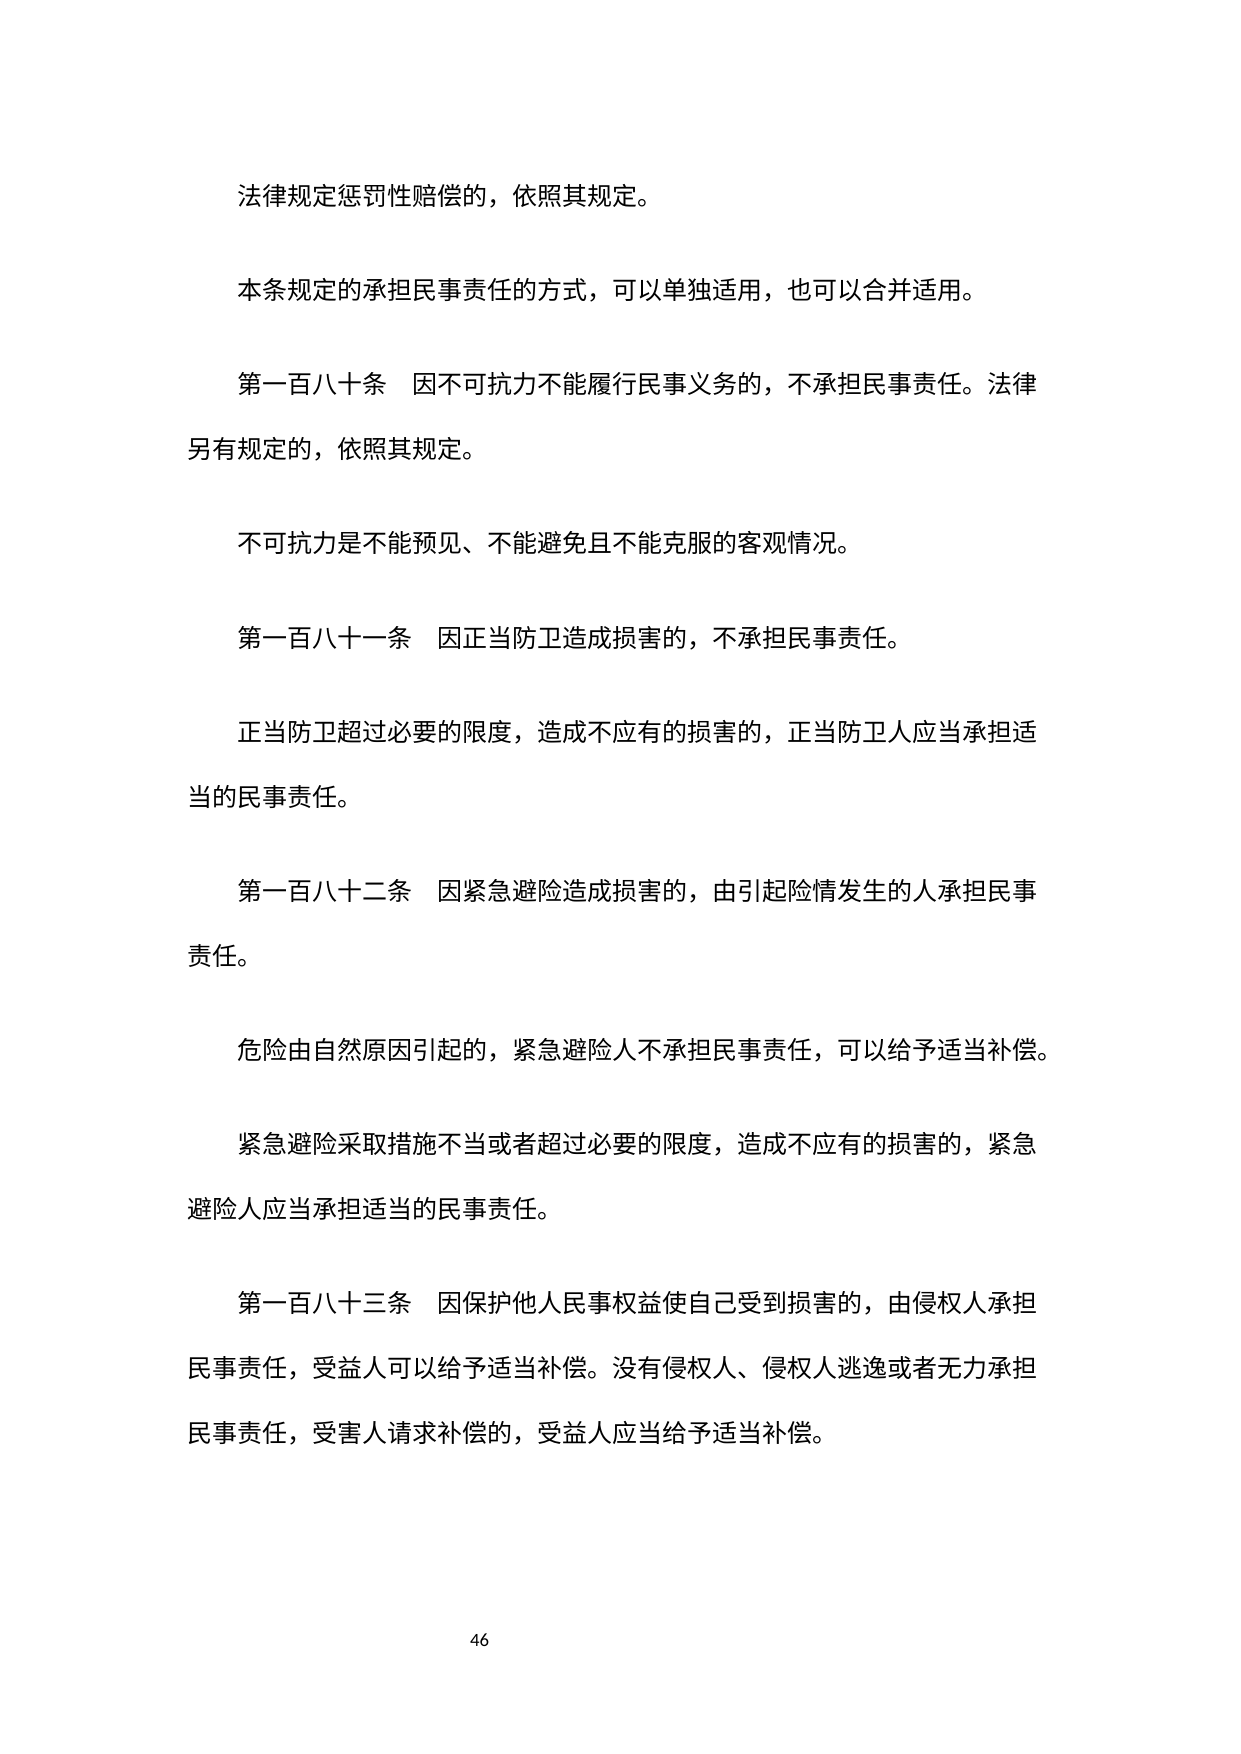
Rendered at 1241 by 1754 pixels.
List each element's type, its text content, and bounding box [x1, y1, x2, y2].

text 第一百八十一条 因正当防卫造成损害的，不承担民事责任。 [187, 604, 1053, 669]
text 紧急避险采取措施不当或者超过必要的限度，造成不应有的损害的，紧急避险人应当承担适当的民事责任。 [187, 1110, 1053, 1240]
text 正当防卫超过必要的限度，造成不应有的损害的，正当防卫人应当承担适当的民事责任。 [187, 698, 1053, 828]
text 第一百八十二条 因紧急避险造成损害的，由引起险情发生的人承担民事责任。 [187, 857, 1053, 987]
text 第一百八十三条 因保护他人民事权益使自己受到损害的，由侵权人承担民事责任，受益人可以给予适当补偿。没有侵权人、侵权人逃逸或者无力承担民事责任，受害人请求补偿的，受益人应当给予适当补偿。 [187, 1269, 1053, 1464]
text 第一百八十条 因不可抗力不能履行民事义务的，不承担民事责任。法律另有规定的，依照其规定。 [187, 350, 1053, 480]
text 本条规定的承担民事责任的方式，可以单独适用，也可以合并适用。 [187, 256, 1053, 321]
text 法律规定惩罚性赔偿的，依照其规定。 [187, 162, 1053, 227]
text 危险由自然原因引起的，紧急避险人不承担民事责任，可以给予适当补偿。 [187, 1016, 1053, 1081]
text 不可抗力是不能预见、不能避免且不能克服的客观情况。 [187, 509, 1053, 574]
